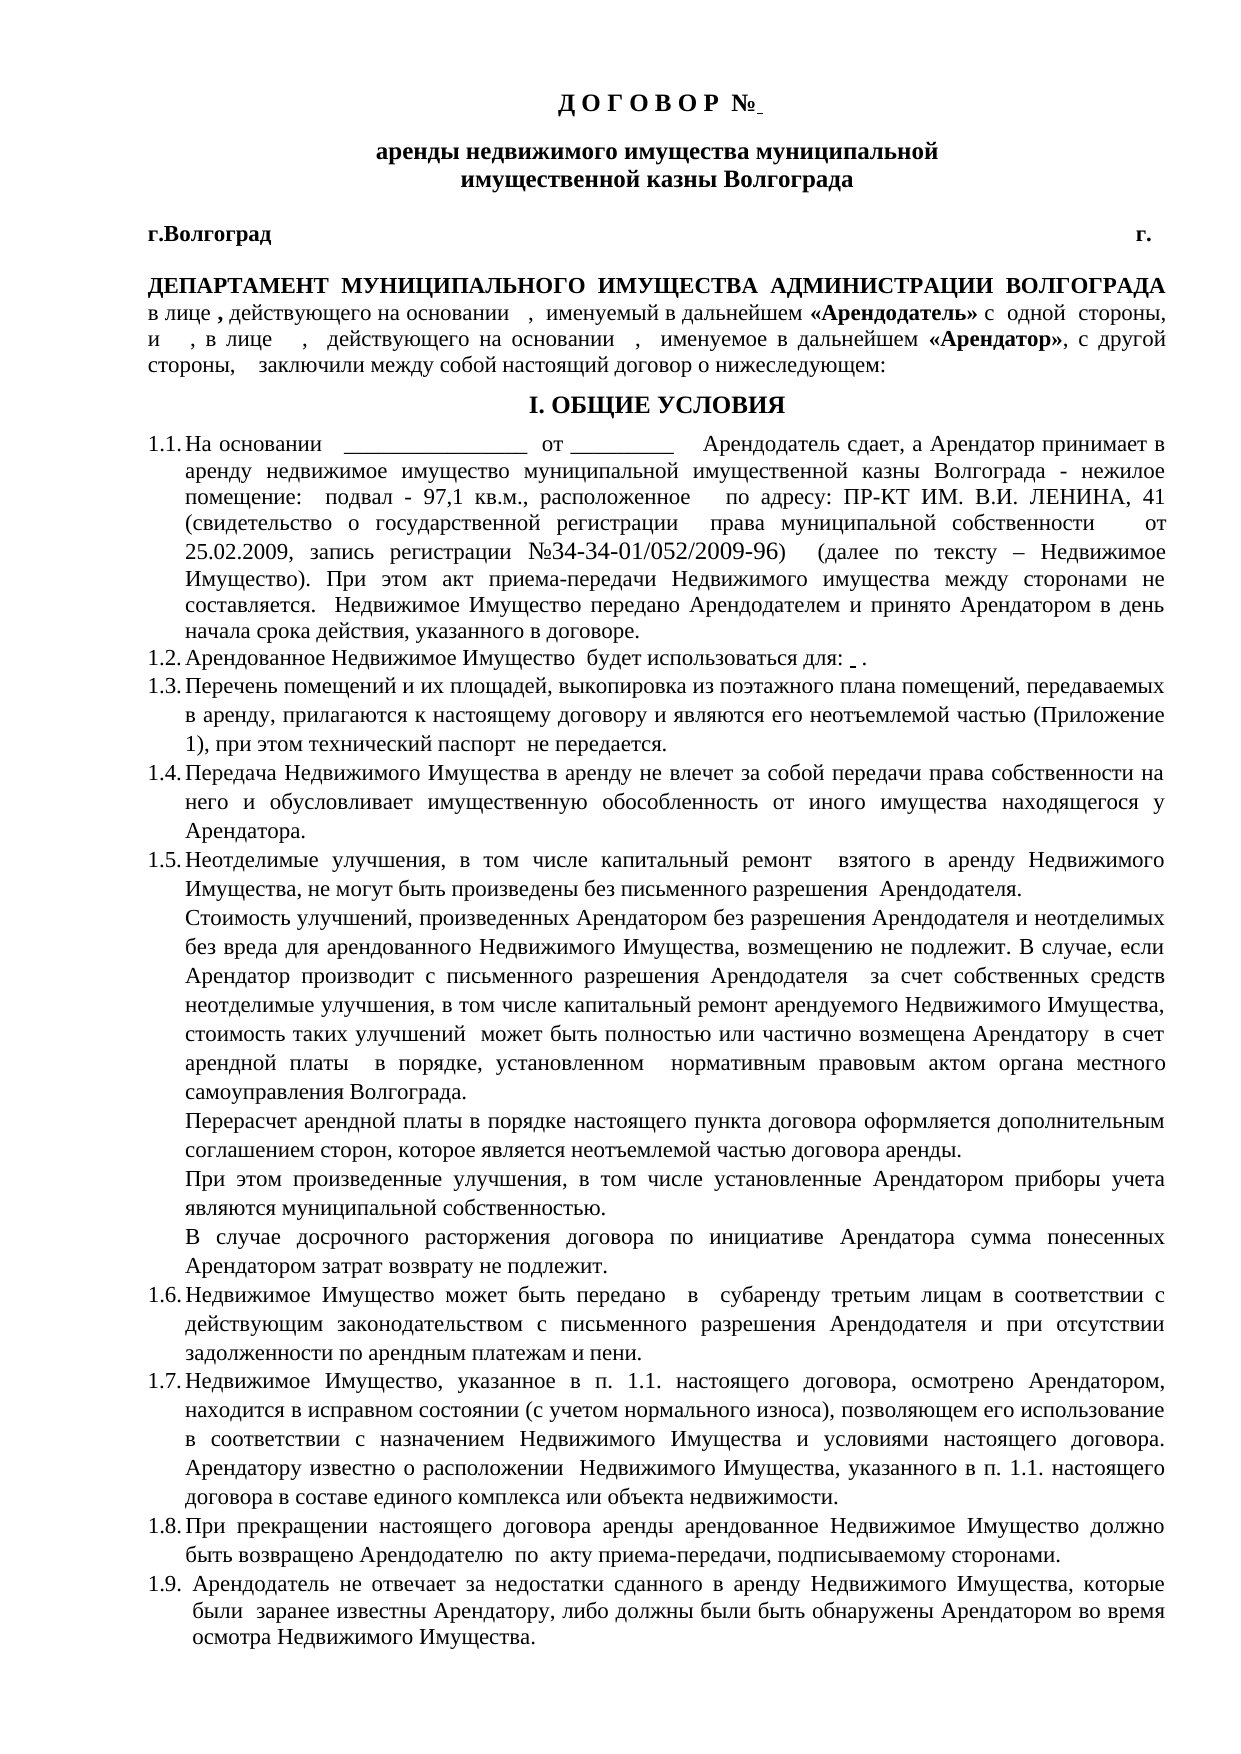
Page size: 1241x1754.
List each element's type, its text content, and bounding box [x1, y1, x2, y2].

text Перерасчет арендной платы в порядке настоящего пункта договора оформляется дополнительным соглашением сторон, которое является неотъемлемой частью договора аренды. [185, 1107, 1166, 1162]
text Д О Г О В О Р № [148, 88, 1166, 117]
list Передача Недвижимого Имущества в аренду не влечет за собой передачи права собственности на него и обусловливает имущественную обособленность от иного имущества находящегося у Арендатора. [147, 759, 1166, 844]
text Стоимость улучшений, произведенных Арендатором без разрешения Арендодателя и неотделимых без вреда для арендованного Недвижимого Имущества, возмещению не подлежит. В случае, если Арендатор производит с письменного разрешения Арендодателя за счет собственных средств неотделимые улучшения, в том числе капитальный ремонт арендуемого Недвижимого Имущества, стоимость таких улучшений может быть полностью или частично возмещена Арендатору в счет арендной платы в порядке, установленном нормативным правовым актом органа местного самоуправления Волгограда. [185, 904, 1166, 1104]
list Арендованное Недвижимое Имущество будет использоваться для: . [147, 644, 1166, 670]
list Неотделимые улучшения, в том числе капитальный ремонт взятого в аренду Недвижимого Имущества, не могут быть произведены без письменного разрешения Арендодателя. [147, 846, 1166, 902]
list Недвижимое Имущество может быть передано в субаренду третьим лицам в соответствии с действующим законодательством с письменного разрешения Арендодателя и при отсутствии задолженности по арендным платежам и пени. [148, 1281, 1166, 1365]
text В случае досрочного расторжения договора по инициативе Арендатора сумма понесенных Арендатором затрат возврату не подлежит. [185, 1223, 1166, 1278]
text 1.9. Арендодатель не отвечает за недостатки сданного в аренду Недвижимого Имущества, которые были заранее известны Арендатору, либо должны были быть обнаружены Арендатором во время осмотра Недвижимого Имущества. [148, 1570, 1166, 1649]
text При этом произведенные улучшения, в том числе установленные Арендатором приборы учета являются муниципальной собственностью. [185, 1165, 1166, 1220]
list Недвижимое Имущество, указанное в п. 1.1. настоящего договора, осмотрено Арендатором, находится в исправном состоянии (с учетом нормального износа), позволяющем его использование в соответствии с назначением Недвижимого Имущества и условиями настоящего договора. Арендатору известно о расположении Недвижимого Имущества, указанного в п. 1.1. настоящего договора в составе единого комплекса или объекта недвижимости. [147, 1368, 1166, 1510]
list Перечень помещений и их площадей, выкопировка из поэтажного плана помещений, передаваемых в аренду, прилагаются к настоящему договору и являются его неотъемлемой частью (Приложение 1), при этом технический паспорт не передается. [147, 673, 1166, 757]
text имущественной казны Волгограда [148, 164, 1166, 193]
text I. ОБЩИЕ УСЛОВИЯ [148, 390, 1166, 418]
list При прекращении настоящего договора аренды арендованное Недвижимое Имущество должно быть возвращено Арендодателю по акту приема-передачи, подписываемому сторонами. [148, 1512, 1166, 1568]
text аренды недвижимого имущества муниципальной [148, 136, 1166, 164]
text ДЕПАРТАМЕНТ МУНИЦИПАЛЬНОГО ИМУЩЕСТВА АДМИНИСТРАЦИИ ВОЛГОГРАДА в лице , действующего на основании , именуемый в дальнейшем «Арендодатель» с одной стороны, и , в лице , действующего на основании , именуемое в дальнейшем «Арендатор», с другой стороны, заключили между собой настоящий договор о нижеследующем: [148, 272, 1166, 378]
list На основании ________________ от _________ Арендодатель сдает, а Арендатор принимает в аренду недвижимое имущество муниципальной имущественной казны Волгограда - нежилое помещение: подвал - 97,1 кв.м., расположенное по адресу: ПР-КТ ИМ. В.И. ЛЕНИНА, 41 (свидетельство о государственной регистрации права муниципальной собственности от 25.02.2009, запись регистрации №34-34-01/052/2009-96) (далее по тексту – Недвижимое Имущество). При этом акт приема-передачи Недвижимого имущества между сторонами не составляется. Недвижимое Имущество передано Арендодателем и принято Арендатором в день начала срока действия, указанного в договоре. [148, 430, 1166, 644]
text г.Волгоград г. [148, 219, 1166, 246]
